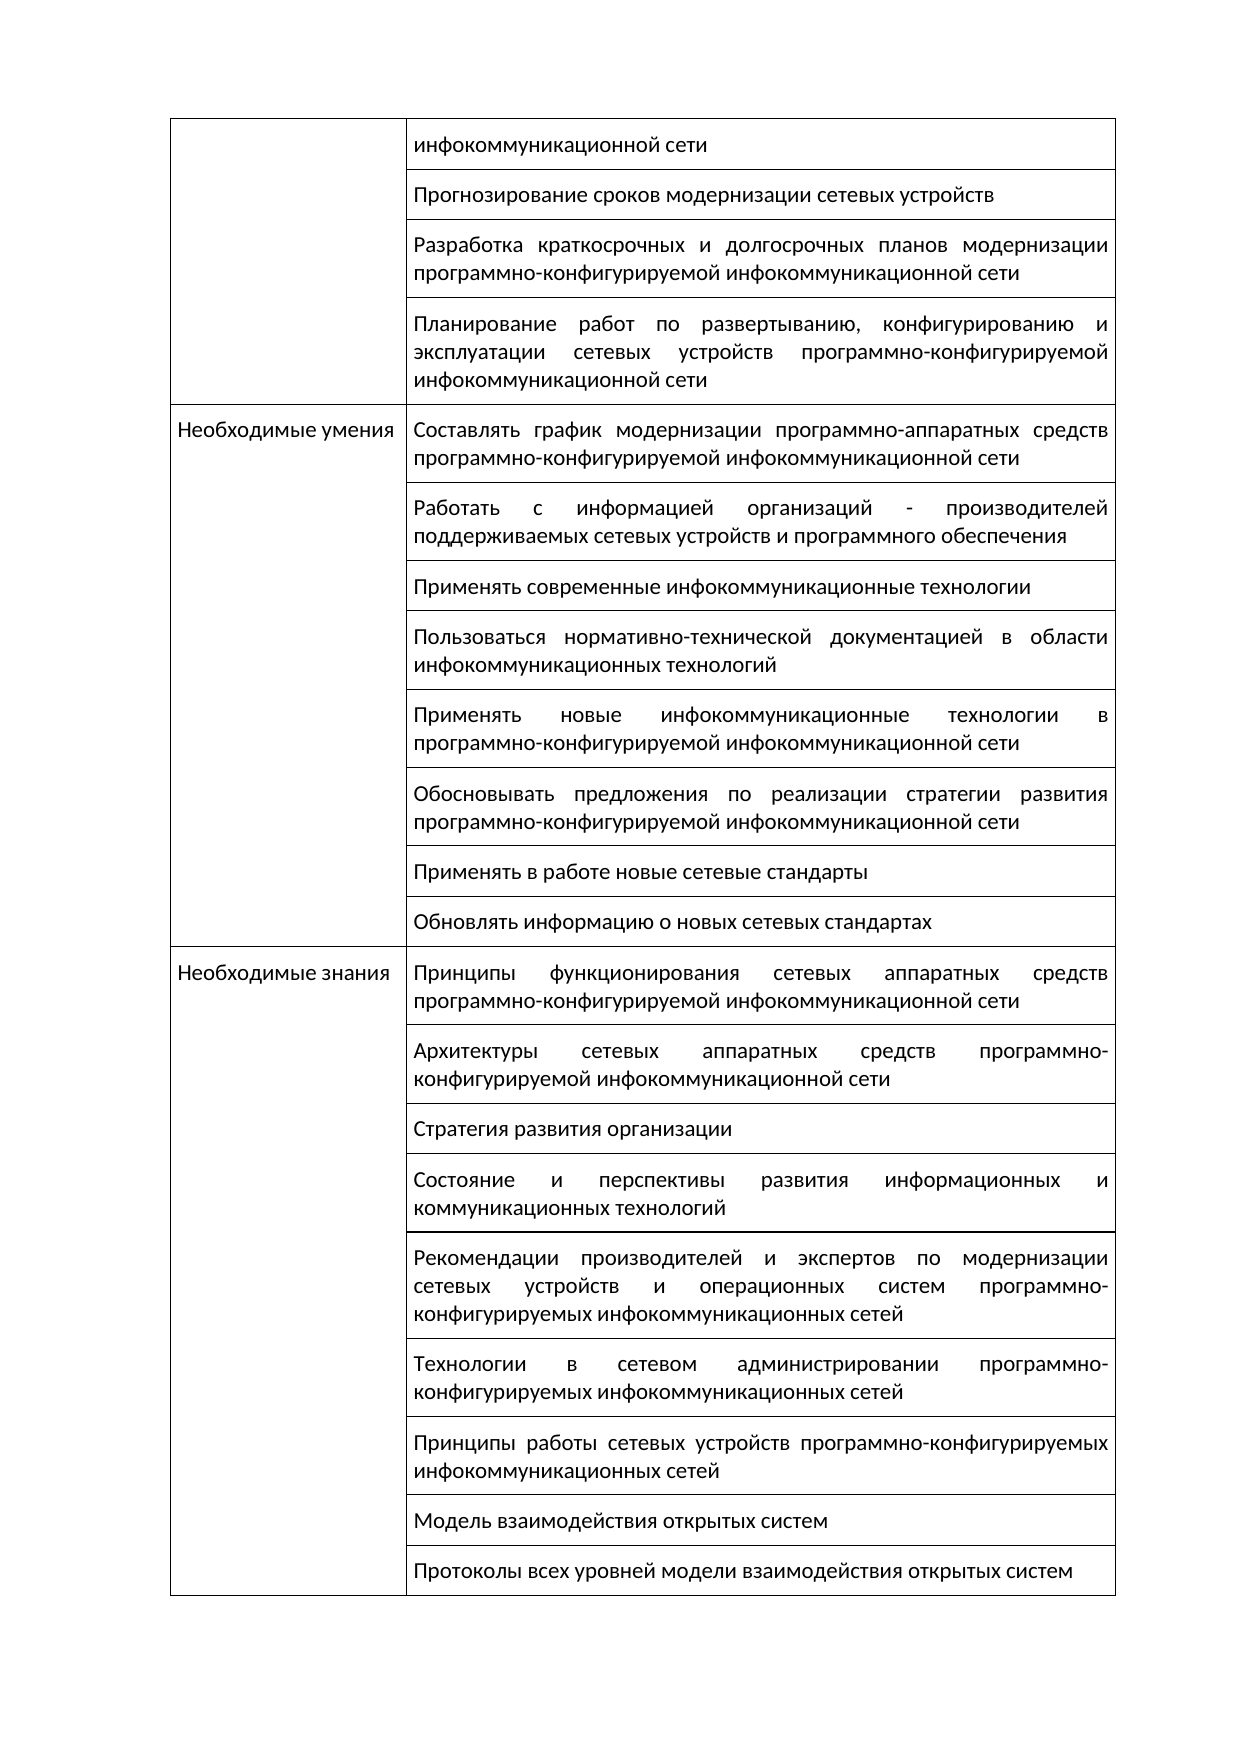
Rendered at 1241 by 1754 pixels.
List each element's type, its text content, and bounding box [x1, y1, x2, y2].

table_cell Модель взаимодействия открытых систем [407, 1495, 1115, 1545]
table_cell Обновлять информацию о новых сетевых стандартах [407, 897, 1115, 946]
table_cell Необходимые умения [171, 405, 406, 946]
table_cell Пользоваться нормативно-технической документацией в области инфокоммуникационных технологий [407, 611, 1115, 689]
table_cell Обосновывать предложения по реализации стратегии развития программно-конфигурируемой инфокоммуникационной сети [407, 768, 1115, 845]
table_cell Технологии в сетевом администрировании программно-конфигурируемых инфокоммуникационных сетей [407, 1339, 1115, 1416]
table_cell Составлять график модернизации программно-аппаратных средств программно-конфигурируемой инфокоммуникационной сети [407, 405, 1115, 482]
table_cell Разработка краткосрочных и долгосрочных планов модернизации программно-конфигурируемой инфокоммуникационной сети [407, 220, 1115, 297]
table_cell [407, 119, 1115, 168]
table_cell Принципы работы сетевых устройств программно-конфигурируемых инфокоммуникационных сетей [407, 1417, 1115, 1494]
table_cell Применять современные инфокоммуникационные технологии [407, 561, 1115, 610]
table_cell Применять в работе новые сетевые стандарты [407, 846, 1115, 896]
table_cell Прогнозирование сроков модернизации сетевых устройств [407, 170, 1115, 219]
table_cell Архитектуры сетевых аппаратных средств программно-конфигурируемой инфокоммуникационной сети [407, 1025, 1115, 1103]
table_cell Необходимые знания [171, 947, 406, 1595]
table_cell Протоколы всех уровней модели взаимодействия открытых систем [407, 1546, 1115, 1595]
table_cell Рекомендации производителей и экспертов по модернизации сетевых устройств и операционных систем программно-конфигурируемых инфокоммуникационных сетей [407, 1233, 1115, 1338]
table_cell Применять новые инфокоммуникационные технологии в программно-конфигурируемой инфокоммуникационной сети [407, 690, 1115, 767]
table_cell Стратегия развития организации [407, 1104, 1115, 1153]
table_cell Принципы функционирования сетевых аппаратных средств программно-конфигурируемой инфокоммуникационной сети [407, 947, 1115, 1024]
table_cell Работать с информацией организаций - производителей поддерживаемых сетевых устройств и программного обеспечения [407, 483, 1115, 560]
table_cell Планирование работ по развертыванию, конфигурированию и эксплуатации сетевых устройств программно-конфигурируемой инфокоммуникационной сети [407, 298, 1115, 403]
table_cell Состояние и перспективы развития информационных и коммуникационных технологий [407, 1154, 1115, 1231]
